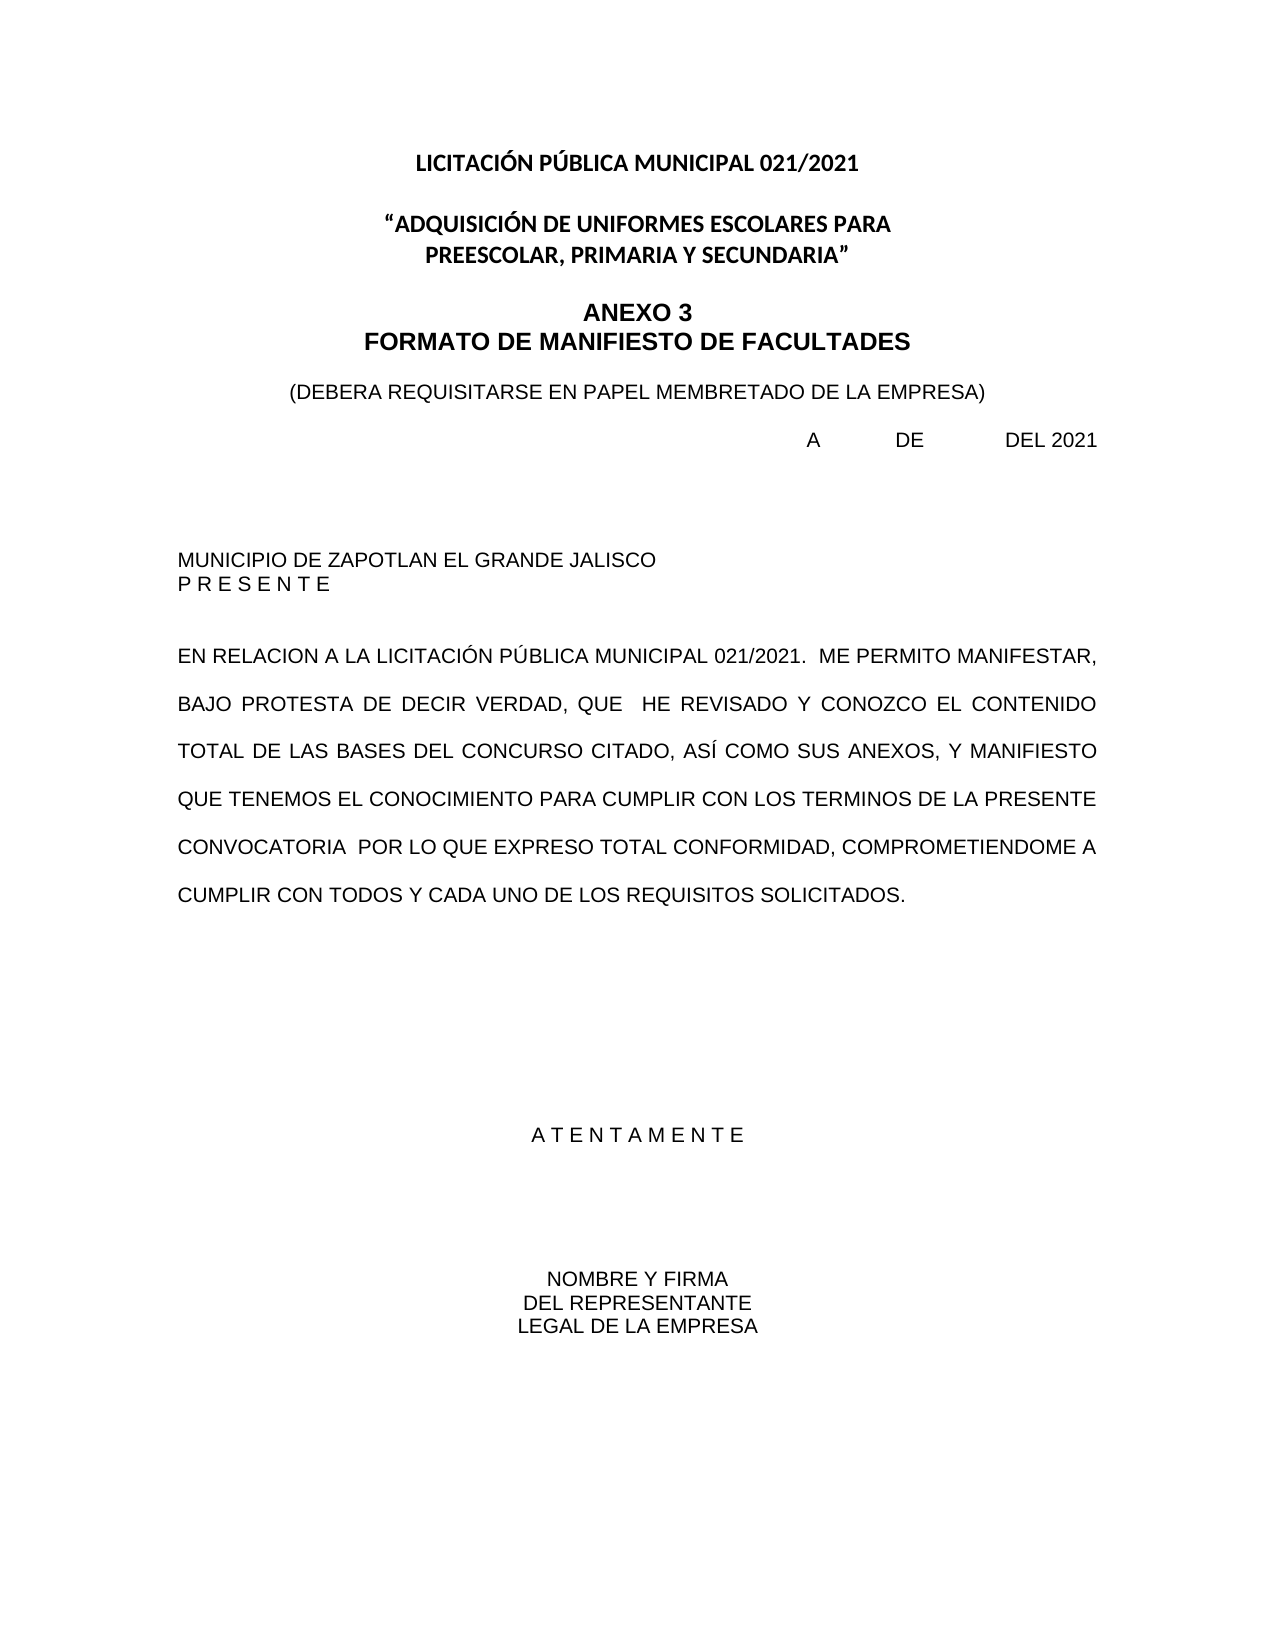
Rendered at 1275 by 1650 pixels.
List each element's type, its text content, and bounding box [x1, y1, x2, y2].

text ANEXO 3 [177, 298, 1098, 327]
text FORMATO DE MANIFIESTO DE FACULTADES [177, 327, 1098, 356]
text A T E N T A M E N T E [177, 1123, 1098, 1147]
text LICITACIÓN PÚBLICA MUNICIPAL 021/2021 [177, 148, 1098, 178]
text A DE DEL 2021 [177, 428, 1098, 452]
text NOMBRE Y FIRMA [177, 1266, 1098, 1290]
text P R E S E N T E [177, 572, 1098, 596]
text “ADQUISICIÓN DE UNIFORMES ESCOLARES PARA [177, 209, 1098, 239]
text MUNICIPIO DE ZAPOTLAN EL GRANDE JALISCO [177, 548, 1098, 572]
text PREESCOLAR, PRIMARIA Y SECUNDARIA” [177, 239, 1098, 270]
text EN RELACION A LA LICITACIÓN PÚBLICA MUNICIPAL 021/2021. ME PERMITO MANIFESTAR, BAJO PROTESTA DE DECIR VERDAD, QUE HE REVISADO Y CONOZCO EL CONTENIDO TOTAL DE LAS BASES DEL CONCURSO CITADO, ASÍ COMO SUS ANEXOS, Y MANIFIESTO QUE TENEMOS EL CONOCIMIENTO PARA CUMPLIR CON LOS TERMINOS DE LA PRESENTE CONVOCATORIA POR LO QUE EXPRESO TOTAL CONFORMIDAD, COMPROMETIENDOME A CUMPLIR CON TODOS Y CADA UNO DE LOS REQUISITOS SOLICITADOS. [177, 643, 1098, 907]
text (DEBERA REQUISITARSE EN PAPEL MEMBRETADO DE LA EMPRESA) [177, 380, 1098, 404]
text LEGAL DE LA EMPRESA [177, 1314, 1098, 1338]
text DEL REPRESENTANTE [177, 1290, 1098, 1314]
